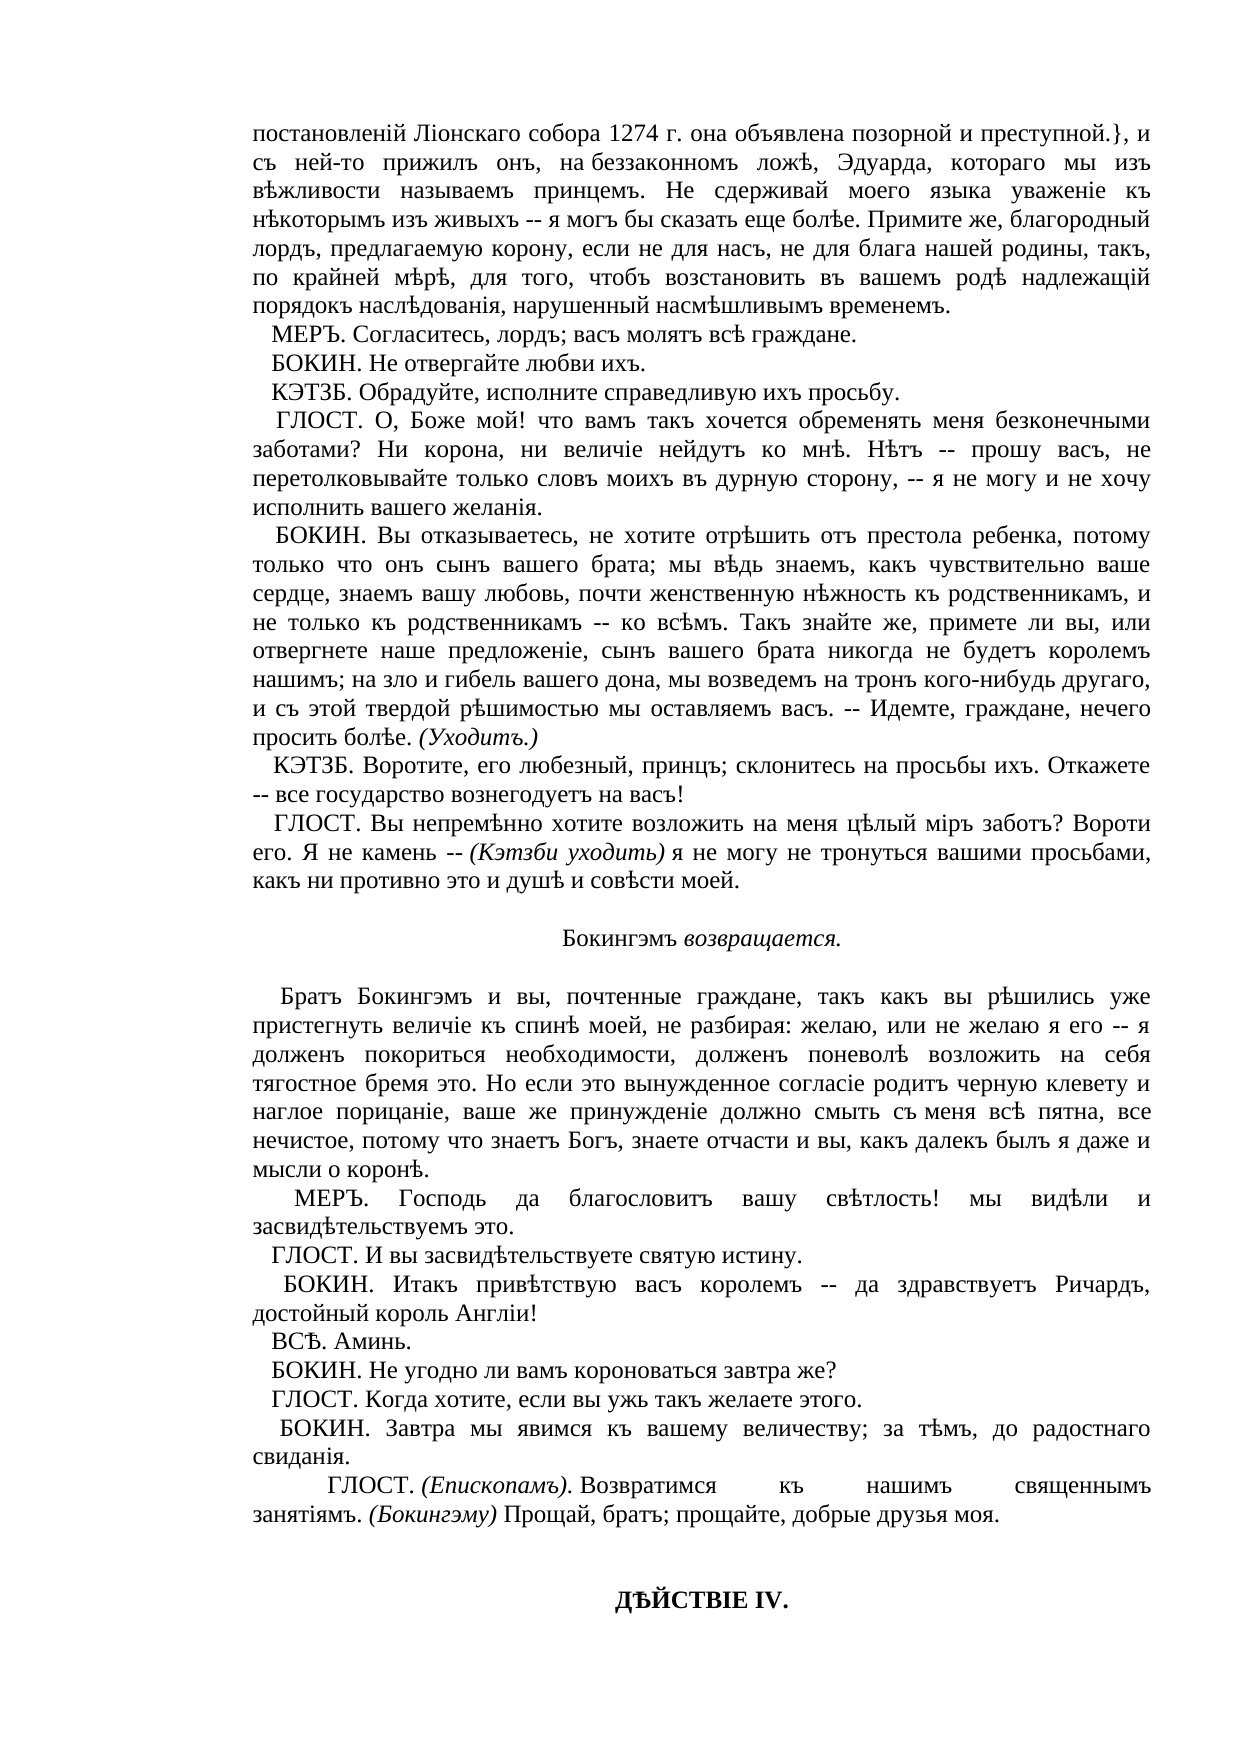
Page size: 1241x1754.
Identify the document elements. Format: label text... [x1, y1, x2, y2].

text БОКИН. Вы отказываетесь, не хотите отрѣшить отъ престола ребенка, потому только что онъ сынъ вашего брата; мы вѣдь знаемъ, какъ чувствительно ваше сердце, знаемъ вашу любовь, почти женственную нѣжность къ родственникамъ, и не только къ родственникамъ -- ко всѣмъ. Такъ знайте же, примете ли вы, или отвергнете наше предложеніе, сынъ вашего брата никогда не будетъ королемъ нашимъ; на зло и гибель вашего дона, мы возведемъ на тронъ кого-нибудь другаго, и съ этой твердой рѣшимостью мы оставляемъ васъ. -- Идемте, граждане, нечего просить болѣе. (Уходитъ.) [252, 521, 1152, 751]
text МЕРЪ. Господь да благословитъ вашу свѣтлость! мы видѣли и засвидѣтельствуемъ это. [252, 1183, 1152, 1240]
text КЭТЗБ. Воротите, его любезный, принцъ; склонитесь на просьбы ихъ. Откажете -- все государство вознегодуетъ на васъ! [252, 751, 1152, 808]
text БОКИН. Итакъ привѣтствую васъ королемъ -- да здравствуетъ Ричардъ, достойный король Англіи! [252, 1269, 1152, 1326]
text ВСѢ. Аминь. [252, 1326, 1152, 1355]
text ГЛОСТ. (Епископамъ). Возвратимся къ нашимъ священнымъ занятіямъ. (Бокингэму) Прощай, братъ; прощайте, добрые друзья моя. [252, 1470, 1152, 1528]
text ГЛОСТ. Вы непремѣнно хотите возложить на меня цѣлый міръ заботъ? Вороти его. Я не камень -- (Кэтзби уходить) я не могу не тронуться вашими просьбами, какъ ни противно это и душѣ и совѣсти моей. [252, 808, 1152, 894]
text ГЛОСТ. О, Боже мой! что вамъ такъ хочется обременять меня безконечными заботами? Ни корона, ни величіе нейдутъ ко мнѣ. Нѣтъ -- прошу васъ, не перетолковывайте только словъ моихъ въ дурную сторону, -- я не могу и не хочу исполнить вашего желанія. [252, 406, 1152, 521]
text КЭТЗБ. Обрадуйте, исполните справедливую ихъ просьбу. [252, 377, 1152, 406]
text МЕРЪ. Согласитесь, лордъ; васъ молятъ всѣ граждане. [252, 319, 1152, 348]
text ДѢЙСТВІЕ IV. [252, 1586, 1152, 1614]
text ГЛОСТ. Когда хотите, если вы ужь такъ желаете этого. [252, 1384, 1152, 1413]
text Бокингэмъ возвращается. [252, 923, 1152, 952]
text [252, 118, 1152, 319]
text БОКИН. Не отвергайте любви ихъ. [252, 348, 1152, 377]
text ГЛОСТ. И вы засвидѣтельствуете святую истину. [252, 1240, 1152, 1269]
text Братъ Бокингэмъ и вы, почтенные граждане, такъ какъ вы рѣшились уже пристегнуть величіе къ спинѣ моей, не разбирая: желаю, или не желаю я его -- я долженъ покориться необходимости, долженъ поневолѣ возложить на себя тягостное бремя это. Но если это вынужденное согласіе родитъ черную клевету и наглое порицаніе, ваше же принужденіе должно смыть съ меня всѣ пятна, все нечистое, потому что знаетъ Богъ, знаете отчасти и вы, какъ далекъ былъ я даже и мысли о коронѣ. [252, 981, 1152, 1183]
text БОКИН. Завтра мы явимся къ вашему величеству; за тѣмъ, до радостнаго свиданія. [252, 1413, 1152, 1470]
text БОКИН. Не угодно ли вамъ короноваться завтра же? [252, 1355, 1152, 1384]
